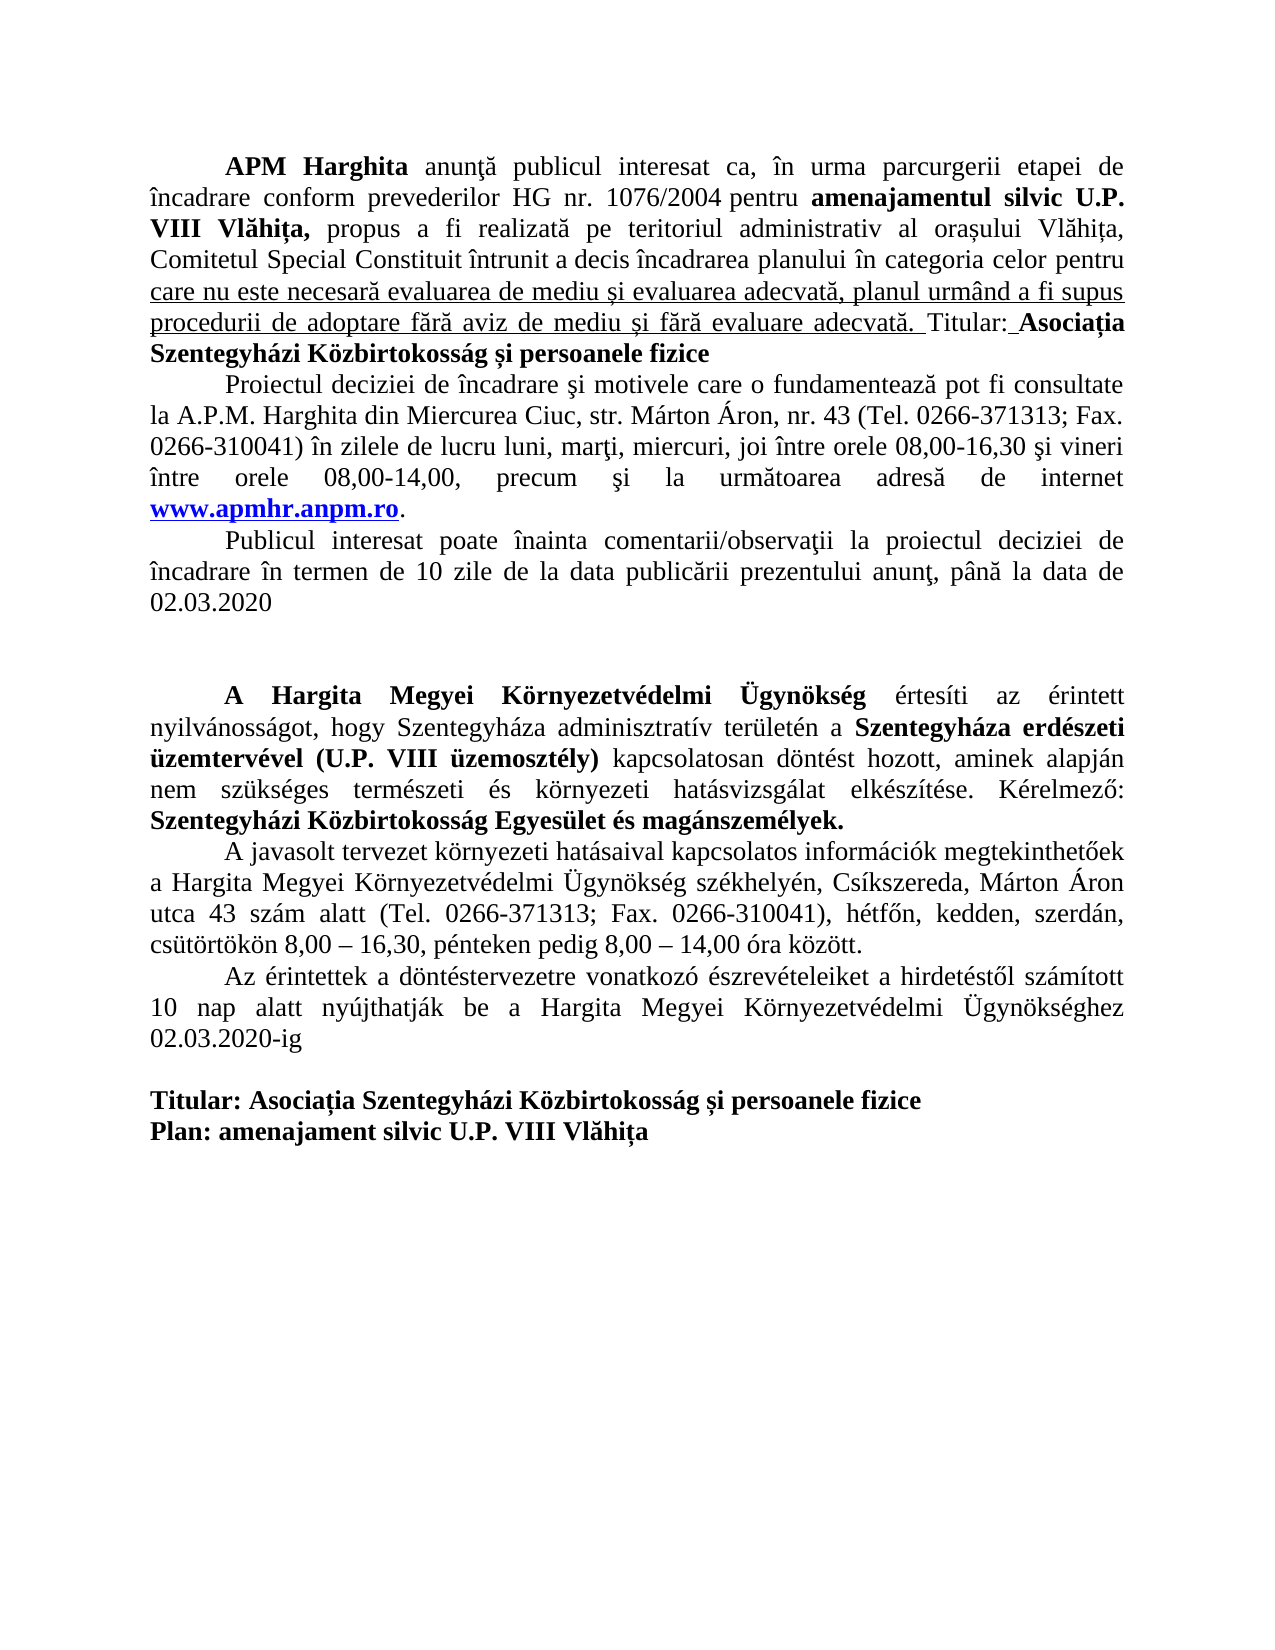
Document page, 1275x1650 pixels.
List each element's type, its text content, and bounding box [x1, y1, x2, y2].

text Titular: Asociația Szentegyházi Közbirtokosság și persoanele fizice [150, 1084, 1125, 1116]
text APM Harghita anunţă publicul interesat ca, în urma parcurgerii etapei de încadrare conform prevederilor HG nr. 1076/2004 pentru amenajamentul silvic U.P. VIII Vlăhița, propus a fi realizată pe teritoriul administrativ al orașului Vlăhița, Comitetul Special Constituit întrunit a decis încadrarea planului în categoria celor pentru care nu este necesară evaluarea de mediu și evaluarea adecvată, planul urmând a fi supus procedurii de adoptare fără aviz de mediu și fără evaluare adecvată. Titular: Asociația Szentegyházi Közbirtokosság și persoanele fizice [150, 303, 1125, 368]
text A Hargita Megyei Környezetvédelmi Ügynökség értesíti az érintett nyilvánosságot, hogy Szentegyháza adminisztratív területén a Szentegyháza erdészeti üzemtervével (U.P. VIII üzemosztély) kapcsolatosan döntést hozott, aminek alapján nem szükséges természeti és környezeti hatásvizsgálat elkészítése. Kérelmező: Szentegyházi Közbirtokosság Egyesület és magánszemélyek. [150, 679, 1125, 835]
text Plan: amenajament silvic U.P. VIII Vlăhița [150, 1116, 1125, 1147]
text Az érintettek a döntéstervezetre vonatkozó észrevételeiket a hirdetéstől számított 10 nap alatt nyújthatják be a Hargita Megyei Környezetvédelmi Ügynökséghez 02.03.2020-ig [150, 960, 1125, 1053]
text Publicul interesat poate înainta comentarii/observaţii la proiectul deciziei de încadrare în termen de 10 zile de la data publicării prezentului anunţ, până la data de 02.03.2020 [150, 524, 1125, 617]
text APM Harghita anunţă publicul interesat ca, în urma parcurgerii etapei de încadrare conform prevederilor HG nr. 1076/2004 pentru amenajamentul silvic U.P. VIII Vlăhița, propus a fi realizată pe teritoriul administrativ al orașului Vlăhița, Comitetul Special Constituit întrunit a decis încadrarea planului în categoria celor pentru care nu este necesară evaluarea de mediu și evaluarea adecvată, planul urmând a fi supus procedurii de adoptare fără aviz de mediu și fără evaluare adecvată. Titular: Asociația Szentegyházi Közbirtokosság și persoanele fizice [150, 150, 1125, 302]
text Proiectul deciziei de încadrare şi motivele care o fundamentează pot fi consultate la A.P.M. Harghita din Miercurea Ciuc, str. Márton Áron, nr. 43 (Tel. 0266-371313; Fax. 0266-310041) în zilele de lucru luni, marţi, miercuri, joi între orele 08,00-16,30 şi vineri între orele 08,00-14,00, precum şi la următoarea adresă de internet www.apmhr.anpm.ro. [150, 368, 1125, 524]
subtitle A javasolt tervezet környezeti hatásaival kapcsolatos információk megtekinthetőek a Hargita Megyei Környezetvédelmi Ügynökség székhelyén, Csíkszereda, Márton Áron utca 43 szám alatt (Tel. 0266-371313; Fax. 0266-310041), hétfőn, kedden, szerdán, csütörtökön 8,00 – 16,30, pénteken pedig 8,00 – 14,00 óra között. [150, 835, 1125, 960]
